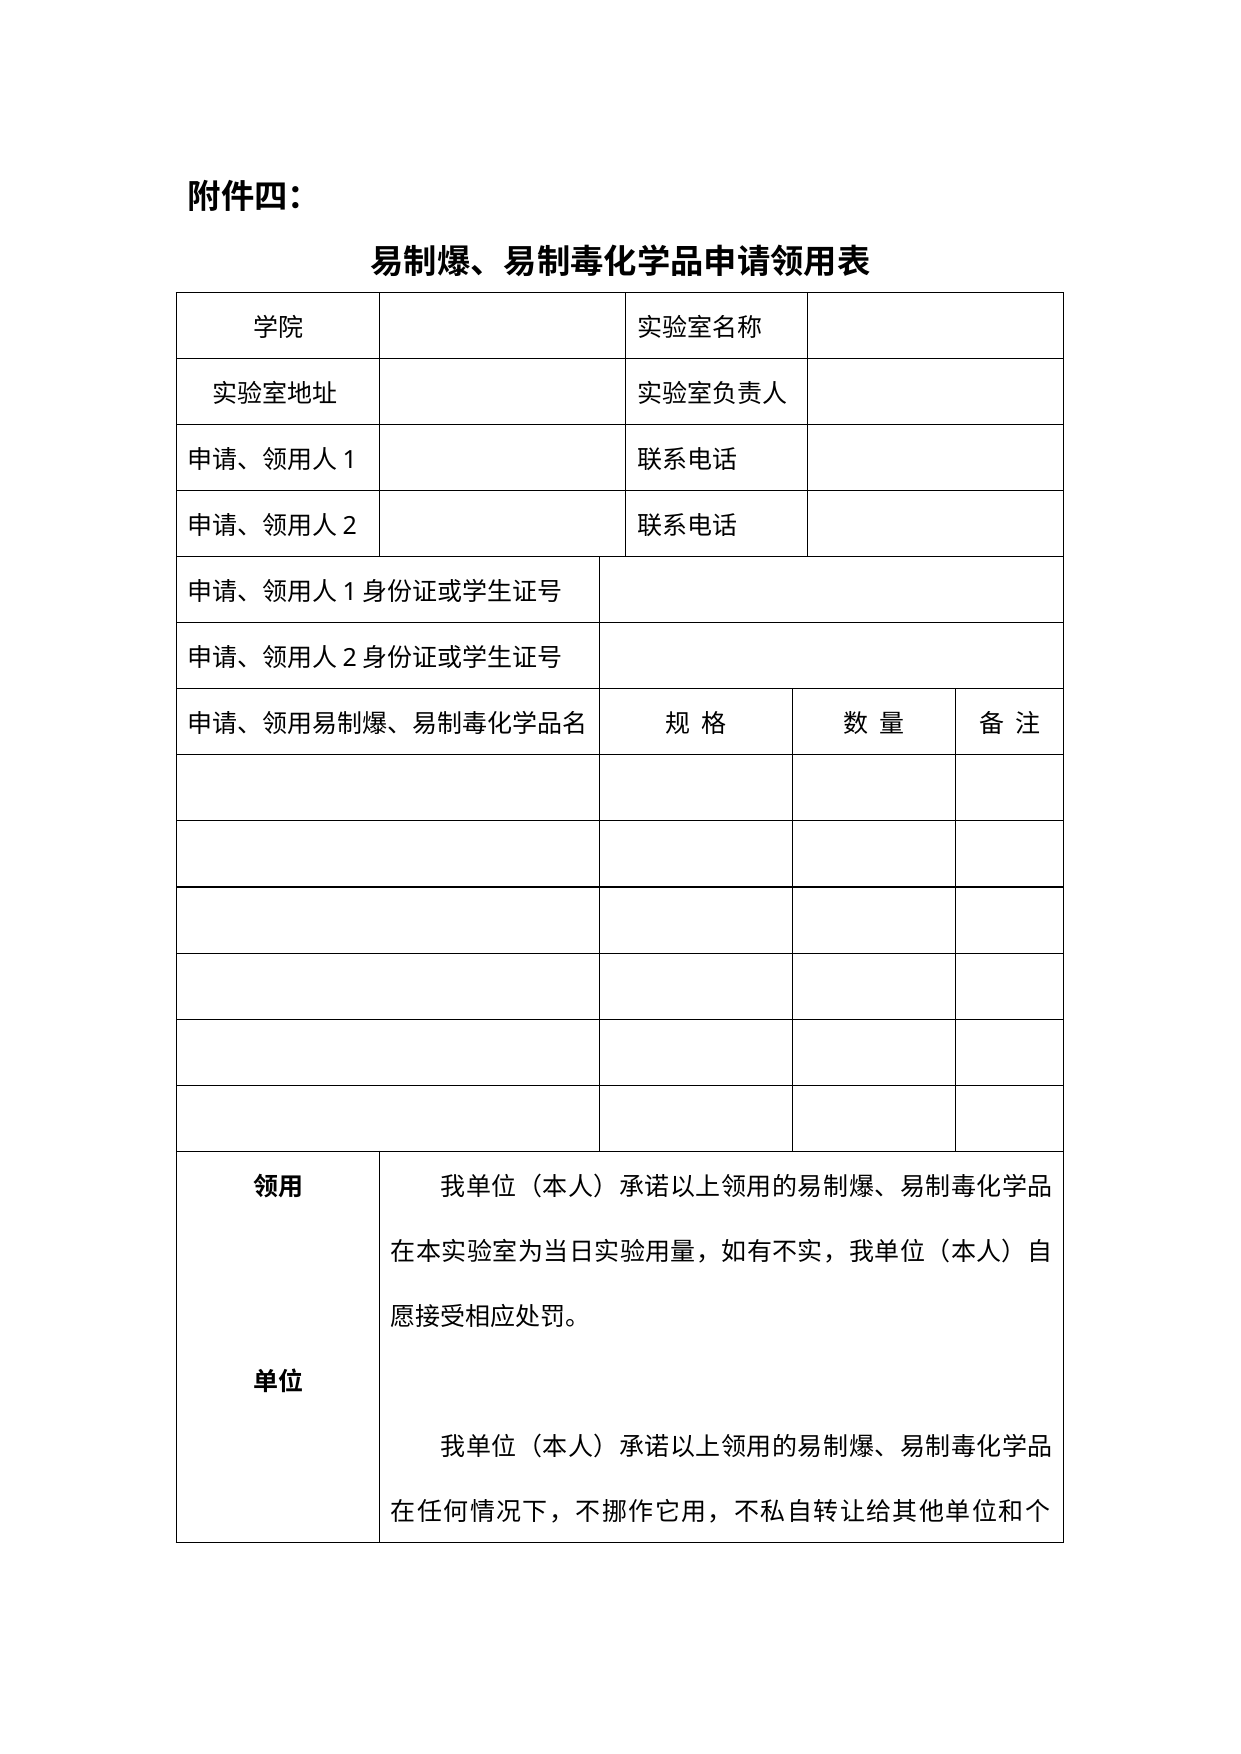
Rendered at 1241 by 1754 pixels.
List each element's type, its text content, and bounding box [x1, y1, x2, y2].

table_cell 申请、领用人2 [177, 491, 379, 556]
table_cell [380, 491, 625, 556]
table_cell [808, 359, 1063, 424]
table_cell [793, 1020, 955, 1084]
table_cell 数 量 [793, 689, 955, 754]
table_cell [808, 491, 1063, 556]
table_cell [600, 557, 1063, 622]
text 易制爆、易制毒化学品申请领用表 [187, 227, 1053, 292]
table_header 实验室名称 [626, 293, 807, 358]
table_cell 实验室负责人 [626, 359, 807, 424]
table_cell [793, 954, 955, 1018]
table_cell 联系电话 [626, 491, 807, 556]
table_cell [177, 755, 599, 820]
table_cell [177, 821, 599, 886]
table_cell [956, 1086, 1063, 1151]
table_cell 规 格 [600, 689, 792, 754]
table_cell [177, 888, 599, 952]
table_cell 申请、领用人1 [177, 425, 379, 490]
table_cell [600, 1086, 792, 1151]
table_cell [793, 821, 955, 886]
table_cell [956, 1020, 1063, 1084]
table_cell [956, 821, 1063, 886]
table_header [380, 293, 625, 358]
table_cell [793, 755, 955, 820]
table_cell 申请、领用人2身份证或学生证号 [177, 623, 599, 688]
table_cell [177, 1020, 599, 1084]
table_cell [956, 755, 1063, 820]
table_cell [600, 1020, 792, 1084]
table_cell [956, 888, 1063, 952]
table_cell [600, 755, 792, 820]
table_cell [177, 1086, 599, 1151]
table_cell 申请、领用人1身份证或学生证号 [177, 557, 599, 622]
table_cell [793, 1086, 955, 1151]
table_cell [793, 888, 955, 952]
table_cell [956, 954, 1063, 1018]
table_cell [600, 821, 792, 886]
table_cell [380, 359, 625, 424]
table_header 学院 [177, 293, 379, 358]
table_header [808, 293, 1063, 358]
text 附件四： [187, 162, 1053, 227]
table_cell 备 注 [956, 689, 1063, 754]
table_cell [177, 954, 599, 1018]
table_cell 申请、领用易制爆、易制毒化学品名 [177, 689, 599, 754]
table_cell [600, 623, 1063, 688]
table_cell [808, 425, 1063, 490]
table_cell 联系电话 [626, 425, 807, 490]
table_cell [600, 954, 792, 1018]
table_cell [600, 888, 792, 952]
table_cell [380, 1152, 1063, 1542]
table_cell 实验室地址 [177, 359, 379, 424]
table_cell 领用 单位 承诺 [177, 1152, 379, 1542]
table_cell [380, 425, 625, 490]
